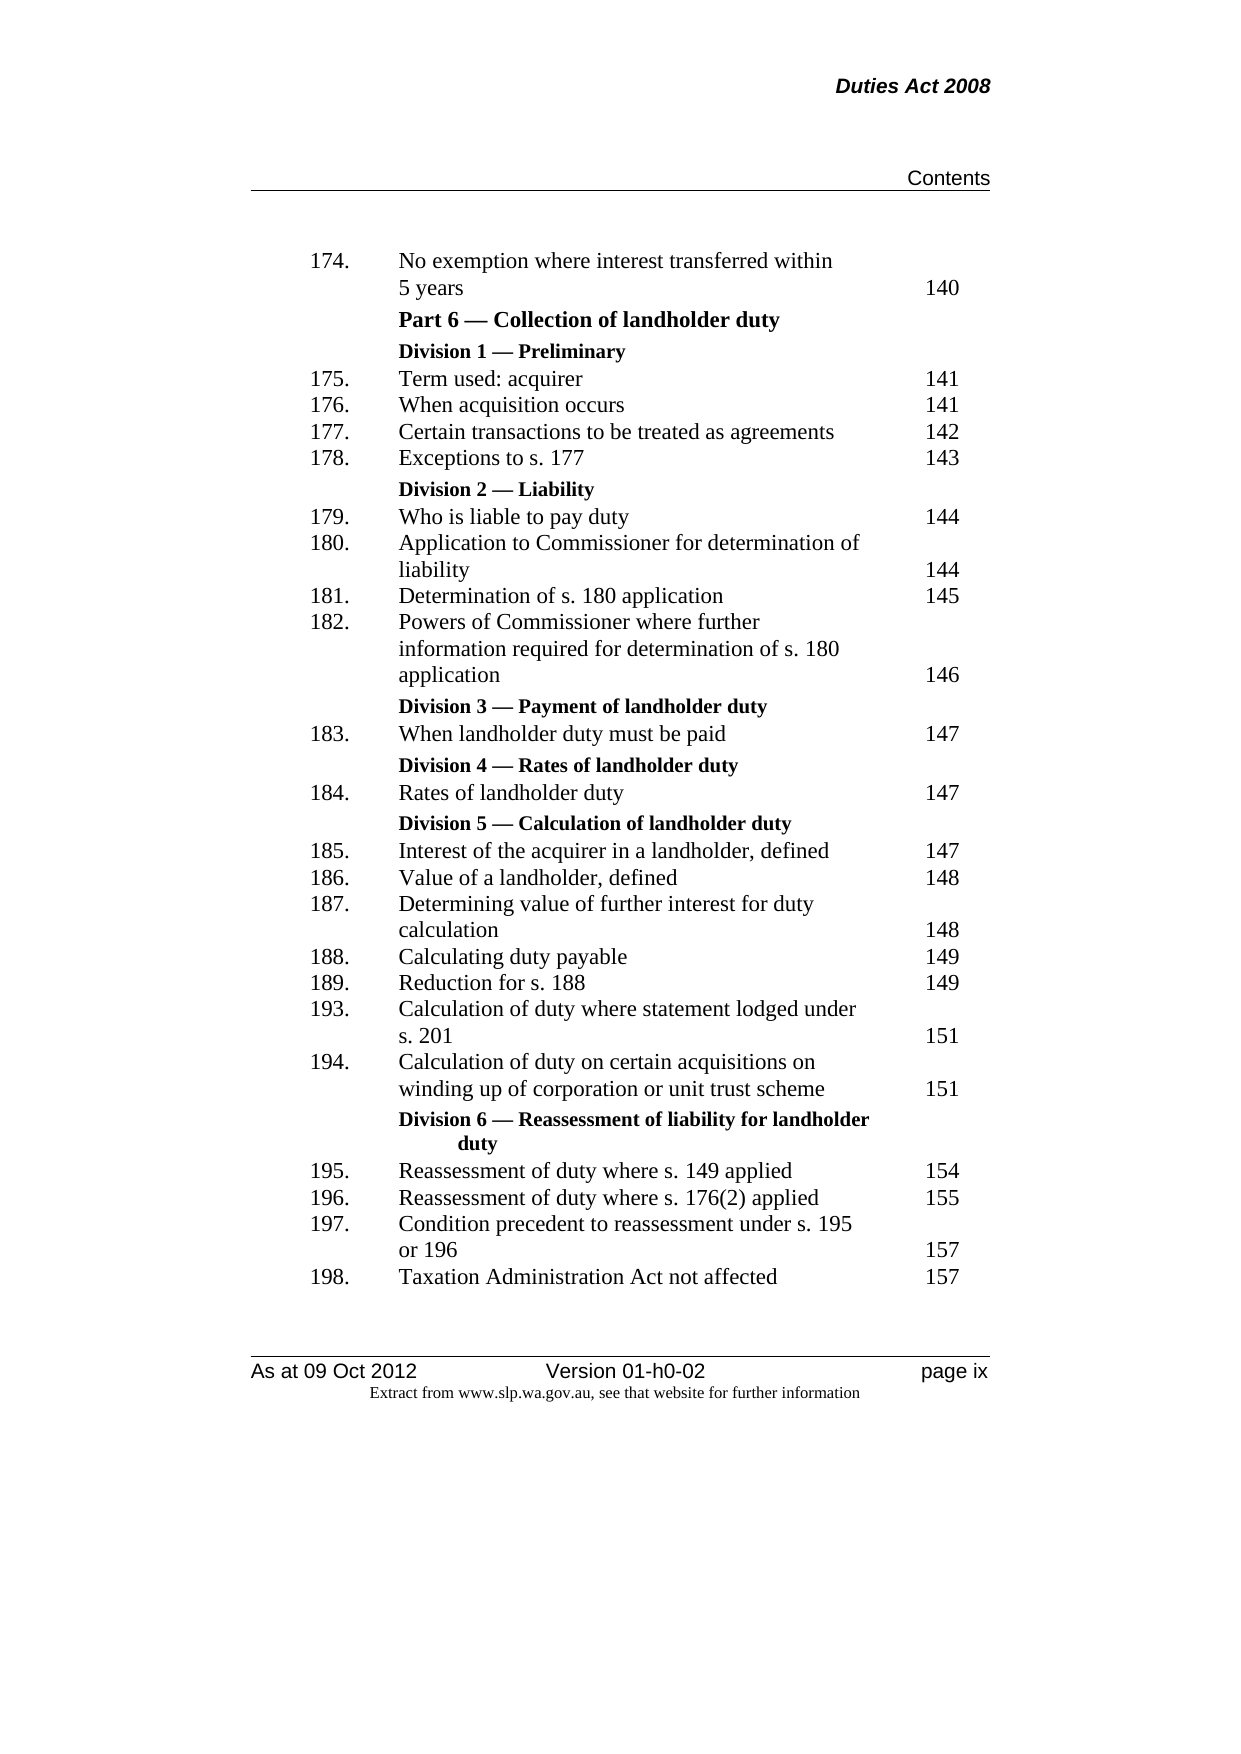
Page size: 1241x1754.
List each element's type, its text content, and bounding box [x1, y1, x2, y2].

text Division 3 — Payment of landholder duty [398, 694, 872, 718]
text 183. When landholder duty must be paid 147 [309, 720, 872, 746]
text 186. Value of a landholder, defined 148 [309, 864, 872, 890]
text 179. Who is liable to pay duty 144 [309, 503, 872, 529]
text 195. Reassessment of duty where s. 149 applied 154 [309, 1157, 872, 1184]
text 185. Interest of the acquirer in a landholder, defined 147 [309, 837, 872, 864]
text 175. Term used: acquirer 141 [309, 365, 872, 392]
text 174. No exemption where interest transferred within 5 years 140 [309, 247, 872, 300]
text 180. Application to Commissioner for determination of liability 144 [309, 529, 872, 582]
text 188. Calculating duty payable 149 [309, 943, 872, 969]
text Division 1 — Preliminary [398, 339, 872, 363]
text 187. Determining value of further interest for duty calculation 148 [309, 890, 872, 943]
text 189. Reduction for s. 188 149 [309, 969, 872, 996]
text Division 2 — Liability [398, 477, 872, 501]
text Part 6 — Collection of landholder duty [398, 306, 872, 333]
text 197. Condition precedent to reassessment under s. 195 or 196 157 [309, 1210, 872, 1263]
text Division 4 — Rates of landholder duty [398, 752, 872, 777]
text 181. Determination of s. 180 application 145 [309, 582, 872, 608]
text 176. When acquisition occurs 141 [309, 392, 872, 418]
text Division 6 — Reassessment of liability for landholder duty [398, 1107, 872, 1155]
text 177. Certain transactions to be treated as agreements 142 [309, 418, 872, 444]
text Division 5 — Calculation of landholder duty [398, 811, 872, 835]
text 198. Taxation Administration Act not affected 157 [309, 1263, 872, 1289]
text 196. Reassessment of duty where s. 176(2) applied 155 [309, 1184, 872, 1210]
text 178. Exceptions to s. 177 143 [309, 444, 872, 471]
text 193. Calculation of duty where statement lodged under s. 201 151 [309, 996, 872, 1048]
text 184. Rates of landholder duty 147 [309, 779, 872, 805]
text 194. Calculation of duty on certain acquisitions on winding up of corporation or unit trust scheme 151 [309, 1048, 872, 1101]
text 182. Powers of Commissioner where further information required for determination of s. 180 application 146 [309, 608, 872, 687]
